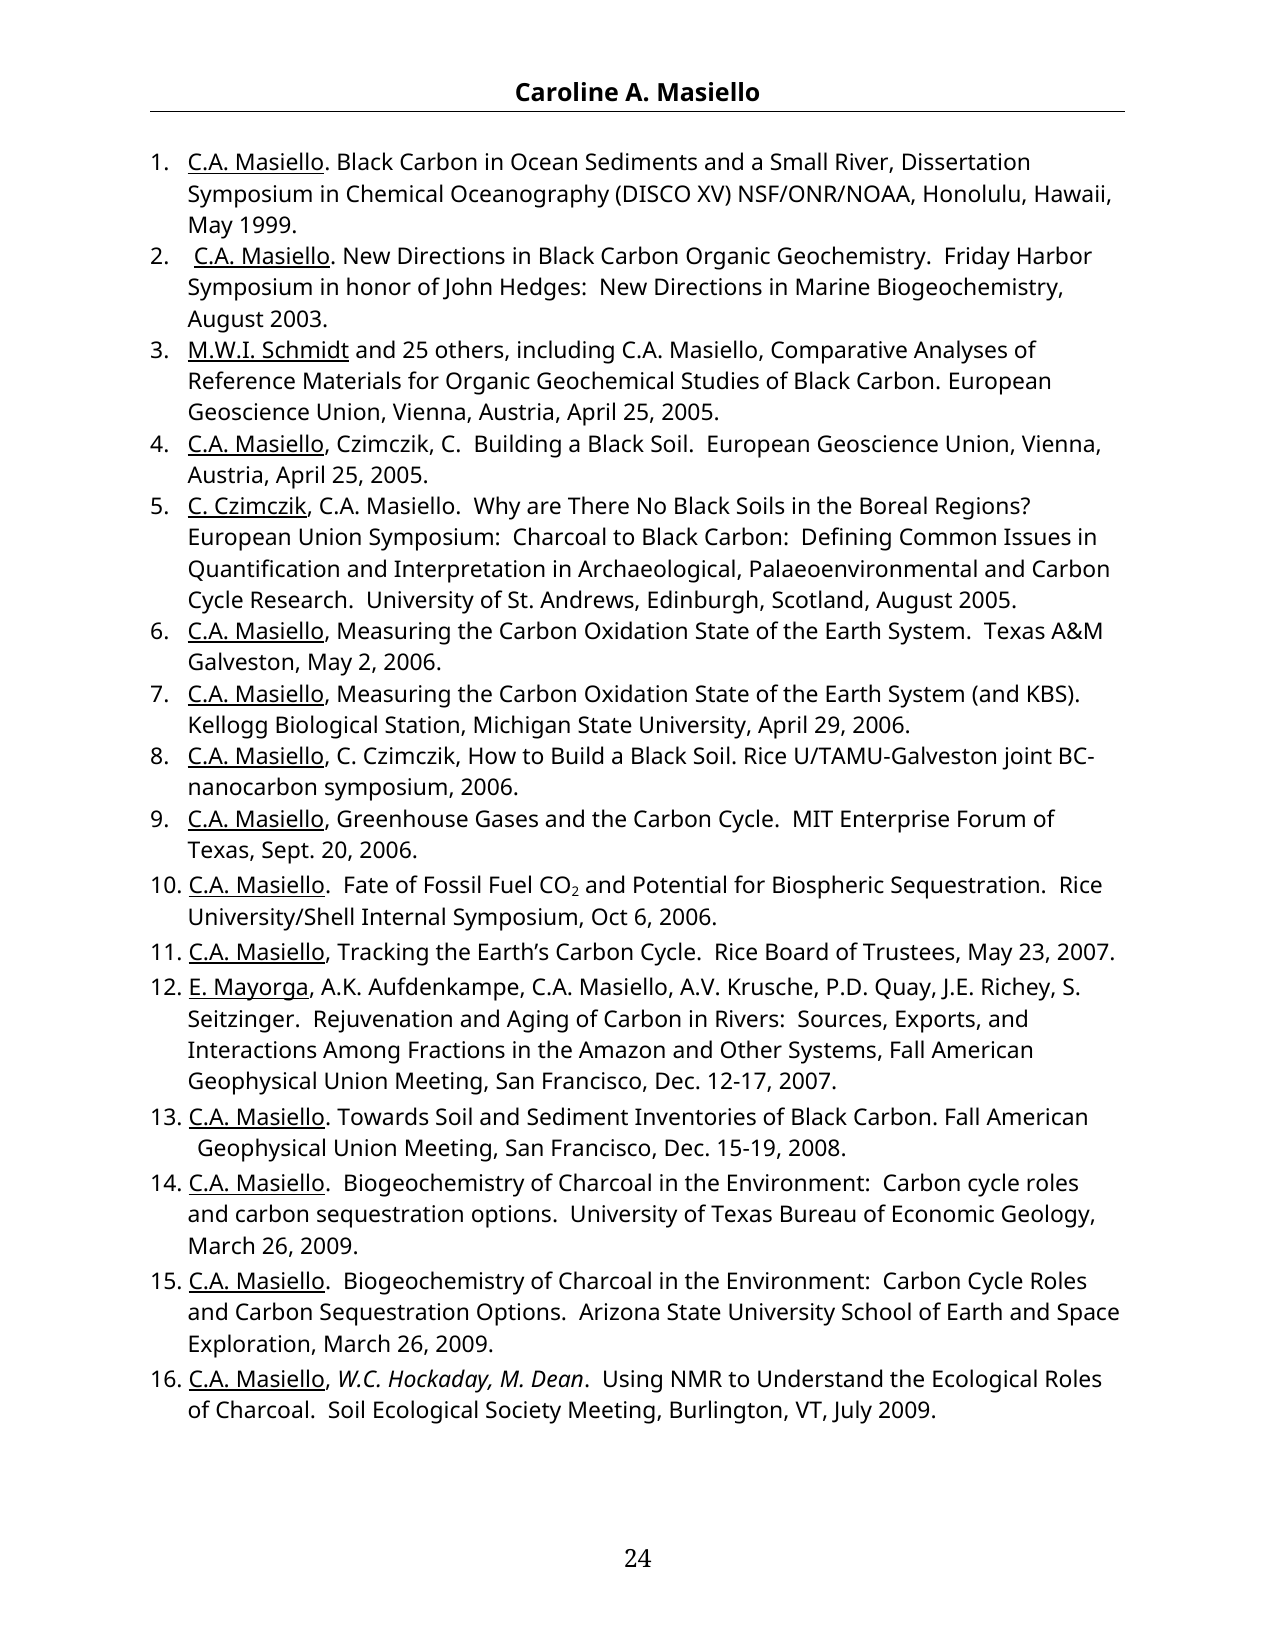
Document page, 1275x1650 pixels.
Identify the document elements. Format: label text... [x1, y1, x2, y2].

text 10. C.A. Masiello. Fate of Fossil Fuel CO2 and Potential for Biospheric Sequestration. Rice University/Shell Internal Symposium, Oct 6, 2006. [150, 869, 1125, 932]
text 16. C.A. Masiello, W.C. Hockaday, M. Dean. Using NMR to Understand the Ecological Roles of Charcoal. Soil Ecological Society Meeting, Burlington, VT, July 2009. [150, 1363, 1125, 1425]
list C.A. Masiello, C. Czimczik, How to Build a Black Soil. Rice U/TAMU-Galveston joint BC-nanocarbon symposium, 2006. [150, 740, 1125, 802]
text 12. E. Mayorga, A.K. Aufdenkampe, C.A. Masiello, A.V. Krusche, P.D. Quay, J.E. Richey, S. Seitzinger. Rejuvenation and Aging of Carbon in Rivers: Sources, Exports, and Interactions Among Fractions in the Amazon and Other Systems, Fall American Geophysical Union Meeting, San Francisco, Dec. 12-17, 2007. [150, 971, 1125, 1096]
list C.A. Masiello, Greenhouse Gases and the Carbon Cycle. MIT Enterprise Forum of Texas, Sept. 20, 2006. [150, 802, 1125, 865]
list C.A. Masiello, Czimczik, C. Building a Black Soil. European Geoscience Union, Vienna, Austria, April 25, 2005. [150, 427, 1125, 490]
list C.A. Masiello, Measuring the Carbon Oxidation State of the Earth System. Texas A&M Galveston, May 2, 2006. [150, 615, 1125, 677]
list C. Czimczik, C.A. Masiello. Why are There No Black Soils in the Boreal Regions? European Union Symposium: Charcoal to Black Carbon: Defining Common Issues in Quantification and Interpretation in Archaeological, Palaeoenvironmental and Carbon Cycle Research. University of St. Andrews, Edinburgh, Scotland, August 2005. [150, 490, 1125, 615]
text 14. C.A. Masiello. Biogeochemistry of Charcoal in the Environment: Carbon cycle roles and carbon sequestration options. University of Texas Bureau of Economic Geology, March 26, 2009. [150, 1167, 1125, 1261]
list M.W.I. Schmidt and 25 others, including C.A. Masiello, Comparative Analyses of Reference Materials for Organic Geochemical Studies of Black Carbon. European Geoscience Union, Vienna, Austria, April 25, 2005. [150, 334, 1125, 427]
text 11. C.A. Masiello, Tracking the Earth’s Carbon Cycle. Rice Board of Trustees, May 23, 2007. [150, 936, 1125, 967]
list C.A. Masiello. New Directions in Black Carbon Organic Geochemistry. Friday Harbor Symposium in honor of John Hedges: New Directions in Marine Biogeochemistry, August 2003. [150, 240, 1125, 334]
list C.A. Masiello, Measuring the Carbon Oxidation State of the Earth System (and KBS). Kellogg Biological Station, Michigan State University, April 29, 2006. [150, 677, 1125, 740]
text 13. C.A. Masiello. Towards Soil and Sediment Inventories of Black Carbon. Fall American Geophysical Union Meeting, San Francisco, Dec. 15-19, 2008. [150, 1100, 1125, 1163]
text 15. C.A. Masiello. Biogeochemistry of Charcoal in the Environment: Carbon Cycle Roles and Carbon Sequestration Options. Arizona State University School of Earth and Space Exploration, March 26, 2009. [150, 1265, 1125, 1359]
list C.A. Masiello. Black Carbon in Ocean Sediments and a Small River, Dissertation Symposium in Chemical Oceanography (DISCO XV) NSF/ONR/NOAA, Honolulu, Hawaii, May 1999. [150, 146, 1125, 240]
